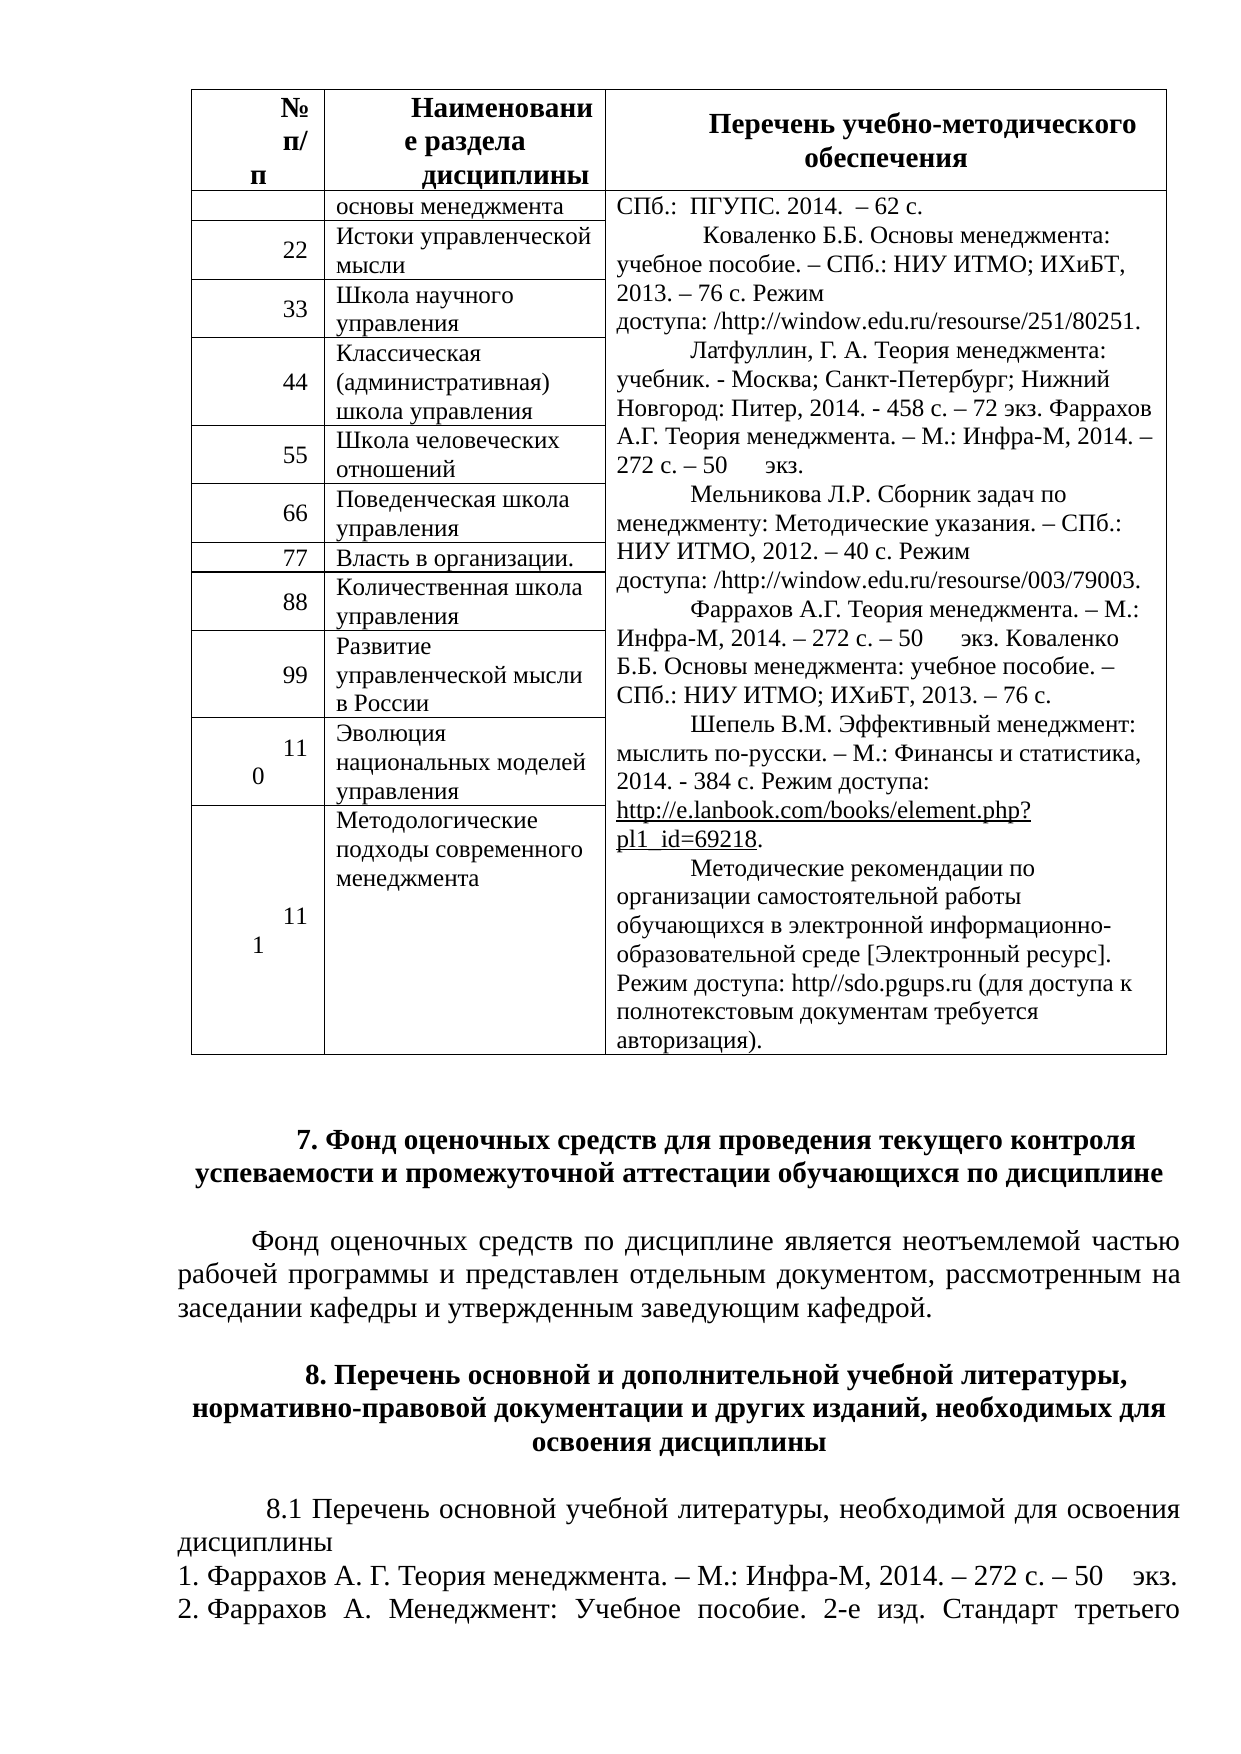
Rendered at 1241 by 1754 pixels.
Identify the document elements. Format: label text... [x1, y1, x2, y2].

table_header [606, 90, 1166, 190]
table_cell 55 [192, 426, 324, 483]
table_cell 22 [192, 221, 324, 279]
table_cell Власть в организации. [325, 543, 605, 571]
table_header № п/п [192, 90, 324, 190]
table_cell 11 [192, 191, 324, 220]
table_cell Эволюция национальных моделей управления [325, 718, 605, 804]
table_cell Количественная школа управления [325, 573, 605, 630]
text 8. Перечень основной и дополнительной учебной литературы, нормативно-правовой документации и других изданий, необходимых для освоения дисциплины [177, 1357, 1181, 1457]
table_cell Истоки управленческой мысли [325, 221, 605, 279]
table_header Наименование раздела дисциплины [325, 90, 605, 190]
table_cell Школа человеческих отношений [325, 426, 605, 483]
table_cell Поведенческая школа управления [325, 484, 605, 542]
table_cell 33 [192, 280, 324, 337]
table_cell Методологические подходы современного менеджмента [325, 806, 605, 1054]
table_cell Методологические основы менеджмента [325, 191, 605, 220]
text 8.1 Перечень основной учебной литературы, необходимой для освоения дисциплины [177, 1491, 1181, 1558]
table_cell 44 [192, 338, 324, 424]
table_cell Развитие управленческой мысли в России [325, 631, 605, 717]
text Фонд оценочных средств по дисциплине является неотъемлемой частью рабочей программы и представлен отдельным документом, рассмотренным на заседании кафедры и утвержденным заведующим кафедрой. [177, 1223, 1181, 1323]
table_cell 110 [192, 718, 324, 804]
table_cell 88 [192, 573, 324, 630]
table_cell 111 [192, 806, 324, 1054]
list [177, 1592, 1181, 1625]
list Фаррахов А. Г. Теория менеджмента. – М.: Инфра-М, 2014. – 272 с. – 50 экз. [177, 1558, 1181, 1592]
table_cell Классическая (административная) школа управления [325, 338, 605, 424]
table_cell 77 [192, 543, 324, 571]
text 7. Фонд оценочных средств для проведения текущего контроля успеваемости и промежуточной аттестации обучающихся по дисциплине [177, 1122, 1181, 1189]
table_cell 99 [192, 631, 324, 717]
table_cell Школа научного управления [325, 280, 605, 337]
table_cell 66 [192, 484, 324, 542]
